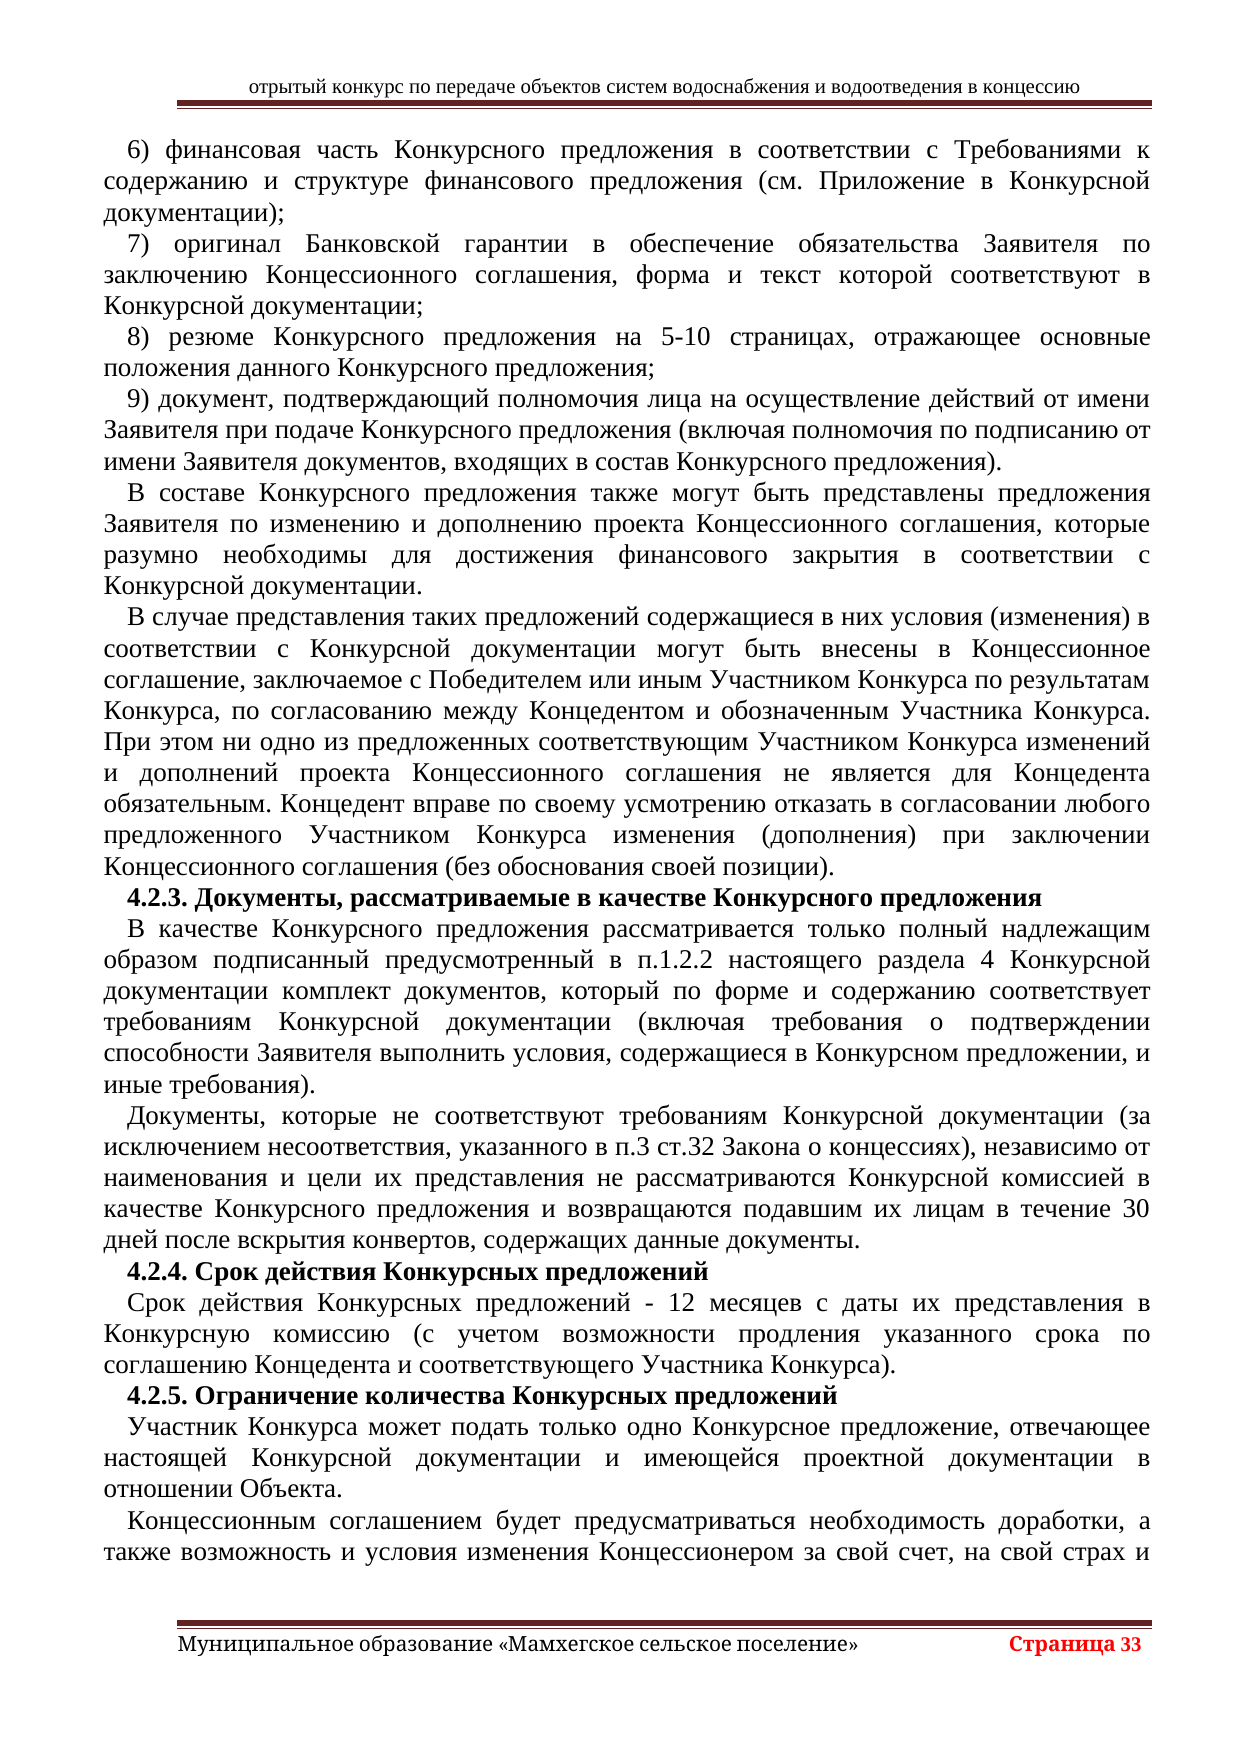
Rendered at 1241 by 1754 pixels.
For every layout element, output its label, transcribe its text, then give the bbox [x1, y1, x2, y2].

text Участник Конкурса может подать только одно Конкурсное предложение, отвечающее настоящей Конкурсной документации и имеющейся проектной документации в отношении Объекта. [103, 1410, 1152, 1504]
text В случае представления таких предложений содержащиеся в них условия (изменения) в соответствии с Конкурсной документации могут быть внесены в Концессионное соглашение, заключаемое с Победителем или иным Участником Конкурса по результатам Конкурса, по согласованию между Концедентом и обозначенным Участника Конкурса. При этом ни одно из предложенных соответствующим Участником Конкурса изменений и дополнений проекта Концессионного соглашения не является для Концедента обязательным. Концедент вправе по своему усмотрению отказать в согласовании любого предложенного Участником Конкурса изменения (дополнения) при заключении Концессионного соглашения (без обоснования своей позиции). [103, 601, 1152, 881]
text Срок действия Конкурсных предложений - 12 месяцев с даты их представления в Конкурсную комиссию (с учетом возможности продления указанного срока по соглашению Концедента и соответствующего Участника Конкурса). [103, 1286, 1152, 1379]
text 4.2.3. Документы, рассматриваемые в качестве Конкурсного предложения [103, 881, 1152, 912]
text Документы, которые не соответствуют требованиям Конкурсной документации (за исключением несоответствия, указанного в п.3 ст.32 Закона о концессиях), независимо от наименования и цели их представления не рассматриваются Конкурсной комиссией в качестве Конкурсного предложения и возвращаются подавшим их лицам в течение 30 дней после вскрытия конвертов, содержащих данные документы. [103, 1099, 1152, 1254]
text В качестве Конкурсного предложения рассматривается только полный надлежащим образом подписанный предусмотренный в п.1.2.2 настоящего раздела 4 Конкурсной документации комплект документов, который по форме и содержанию соответствует требованиям Конкурсной документации (включая требования о подтверждении способности Заявителя выполнить условия, содержащиеся в Конкурсном предложении, и иные требования). [103, 912, 1152, 1099]
text 4.2.5. Ограничение количества Конкурсных предложений [103, 1379, 1152, 1410]
text 7) оригинал Банковской гарантии в обеспечение обязательства Заявителя по заключению Концессионного соглашения, форма и текст которой соответствуют в Конкурсной документации; [103, 227, 1152, 320]
text 6) финансовая часть Конкурсного предложения в соответствии с Требованиями к содержанию и структуре финансового предложения (см. Приложение в Конкурсной документации); [103, 133, 1152, 227]
text 8) резюме Конкурсного предложения на 5-10 страницах, отражающее основные положения данного Конкурсного предложения; [103, 320, 1152, 382]
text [103, 1504, 1152, 1566]
text 4.2.4. Срок действия Конкурсных предложений [103, 1254, 1152, 1286]
text В составе Конкурсного предложения также могут быть представлены предложения Заявителя по изменению и дополнению проекта Концессионного соглашения, которые разумно необходимы для достижения финансового закрытия в соответствии с Конкурсной документации. [103, 476, 1152, 601]
text 9) документ, подтверждающий полномочия лица на осуществление действий от имени Заявителя при подаче Конкурсного предложения (включая полномочия по подписанию от имени Заявителя документов, входящих в состав Конкурсного предложения). [103, 382, 1152, 476]
